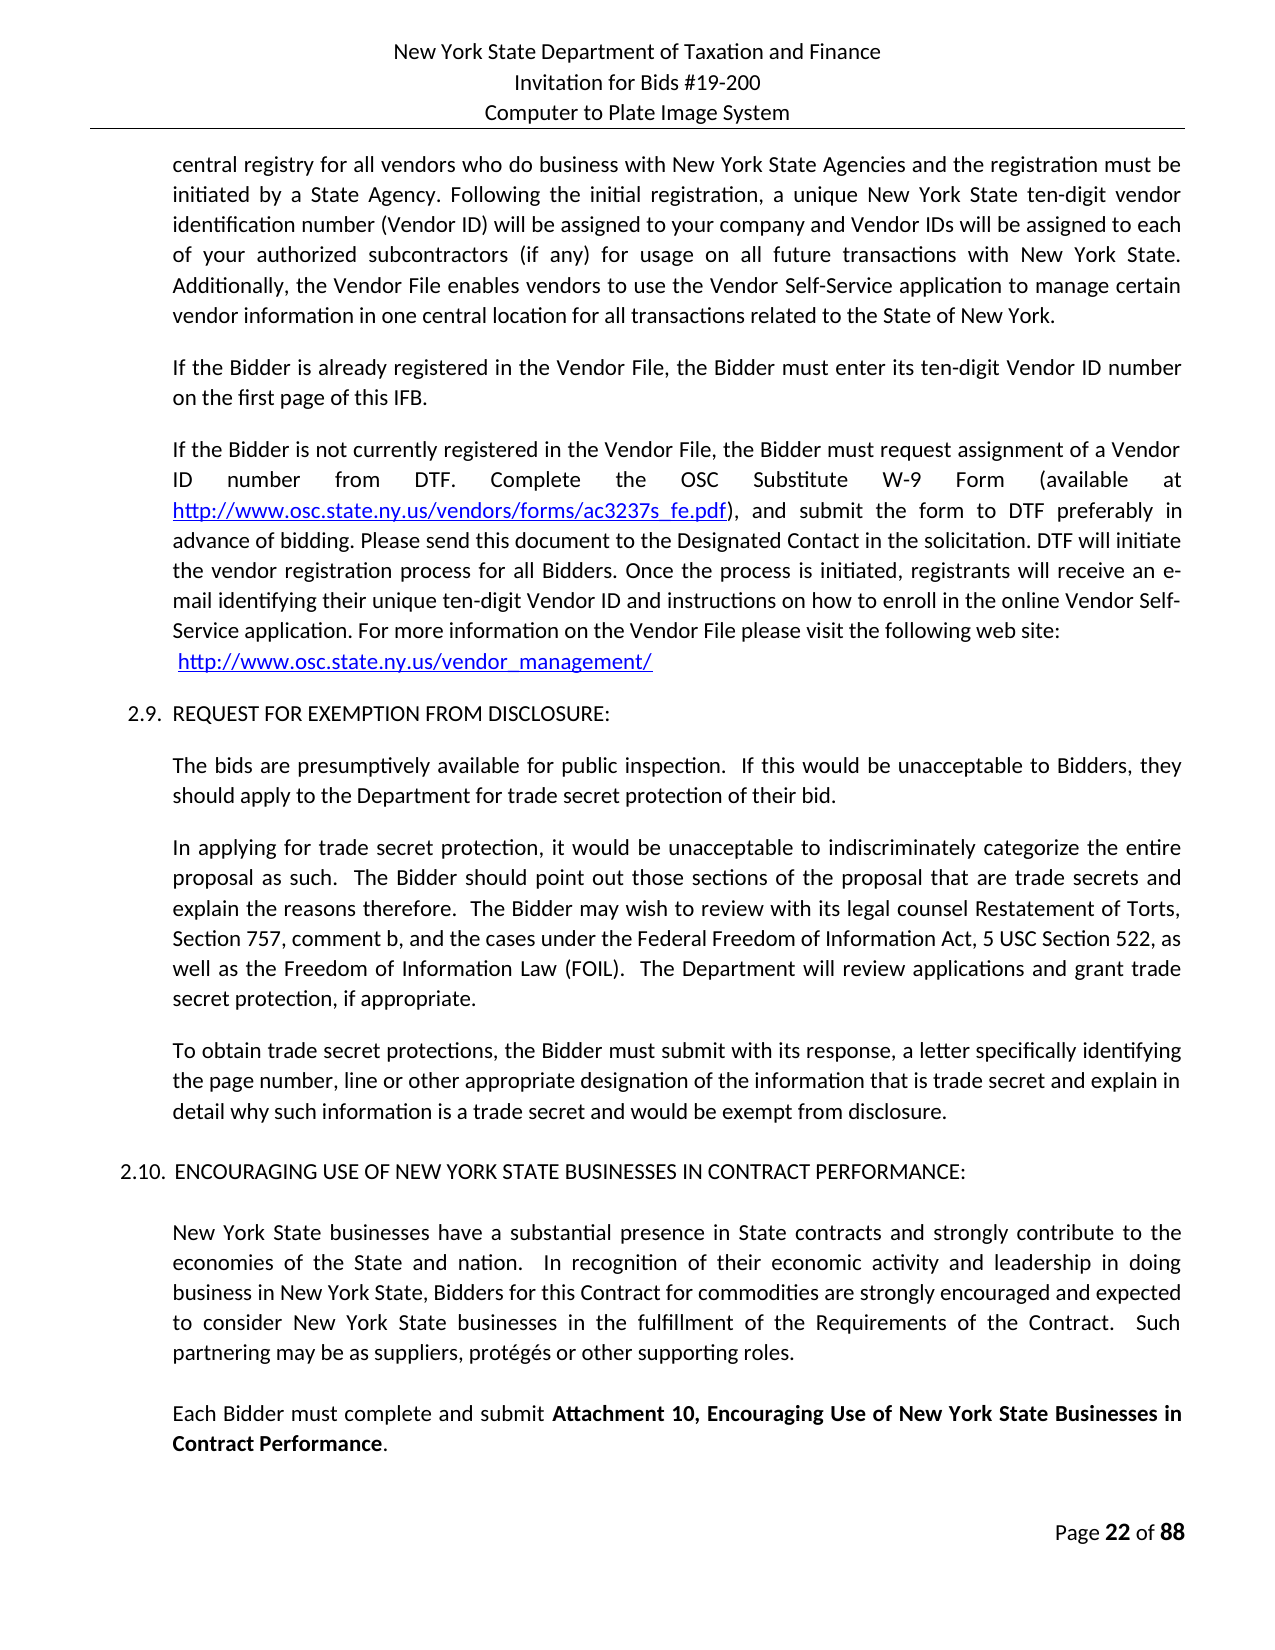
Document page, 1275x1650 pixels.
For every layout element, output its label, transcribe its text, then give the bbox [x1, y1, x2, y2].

text To obtain trade secret protections, the Bidder must submit with its response, a letter specifically identifying the page number, line or other appropriate designation of the information that is trade secret and explain in detail why such information is a trade secret and would be exempt from disclosure. [172, 1036, 1183, 1125]
text In applying for trade secret protection, it would be unacceptable to indiscriminately categorize the entire proposal as such. The Bidder should point out those sections of the proposal that are trade secrets and explain the reasons therefore. The Bidder may wish to review with its legal counsel Restatement of Torts, Section 757, comment b, and the cases under the Federal Freedom of Information Act, 5 USC Section 522, as well as the Freedom of Information Law (FOIL). The Department will review applications and grant trade secret protection, if appropriate. [172, 833, 1183, 1012]
list ENCOURAGING USE OF NEW YORK STATE BUSINESSES IN CONTRACT PERFORMANCE: [120, 1157, 1183, 1185]
text Each Bidder must complete and submit Attachment 10, Encouraging Use of New York State Businesses in Contract Performance. [172, 1399, 1183, 1457]
list REQUEST FOR EXEMPTION FROM DISCLOSURE: [127, 699, 1183, 727]
text If the Bidder is already registered in the Vendor File, the Bidder must enter its ten-digit Vendor ID number on the first page of this IFB. [172, 353, 1183, 411]
text If the Bidder is not currently registered in the Vendor File, the Bidder must request assignment of a Vendor ID number from DTF. Complete the OSC Substitute W-9 Form (available at http://www.osc.state.ny.us/vendors/forms/ac3237s_fe.pdf), and submit the form to DTF preferably in advance of bidding. Please send this document to the Designated Contact in the solicitation. DTF will initiate the vendor registration process for all Bidders. Once the process is initiated, registrants will receive an e-mail identifying their unique ten-digit Vendor ID and instructions on how to enroll in the online Vendor Self-Service application. For more information on the Vendor File please visit the following web site: [172, 435, 1183, 645]
text The bids are presumptively available for public inspection. If this would be unacceptable to Bidders, they should apply to the Department for trade secret protection of their bid. [172, 751, 1183, 809]
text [172, 150, 1183, 329]
text http://www.osc.state.ny.us/vendor_management/ [172, 647, 1183, 675]
text New York State businesses have a substantial presence in State contracts and strongly contribute to the economies of the State and nation. In recognition of their economic activity and leadership in doing business in New York State, Bidders for this Contract for commodities are strongly encouraged and expected to consider New York State businesses in the fulfillment of the Requirements of the Contract. Such partnering may be as suppliers, protégés or other supporting roles. [172, 1218, 1183, 1367]
